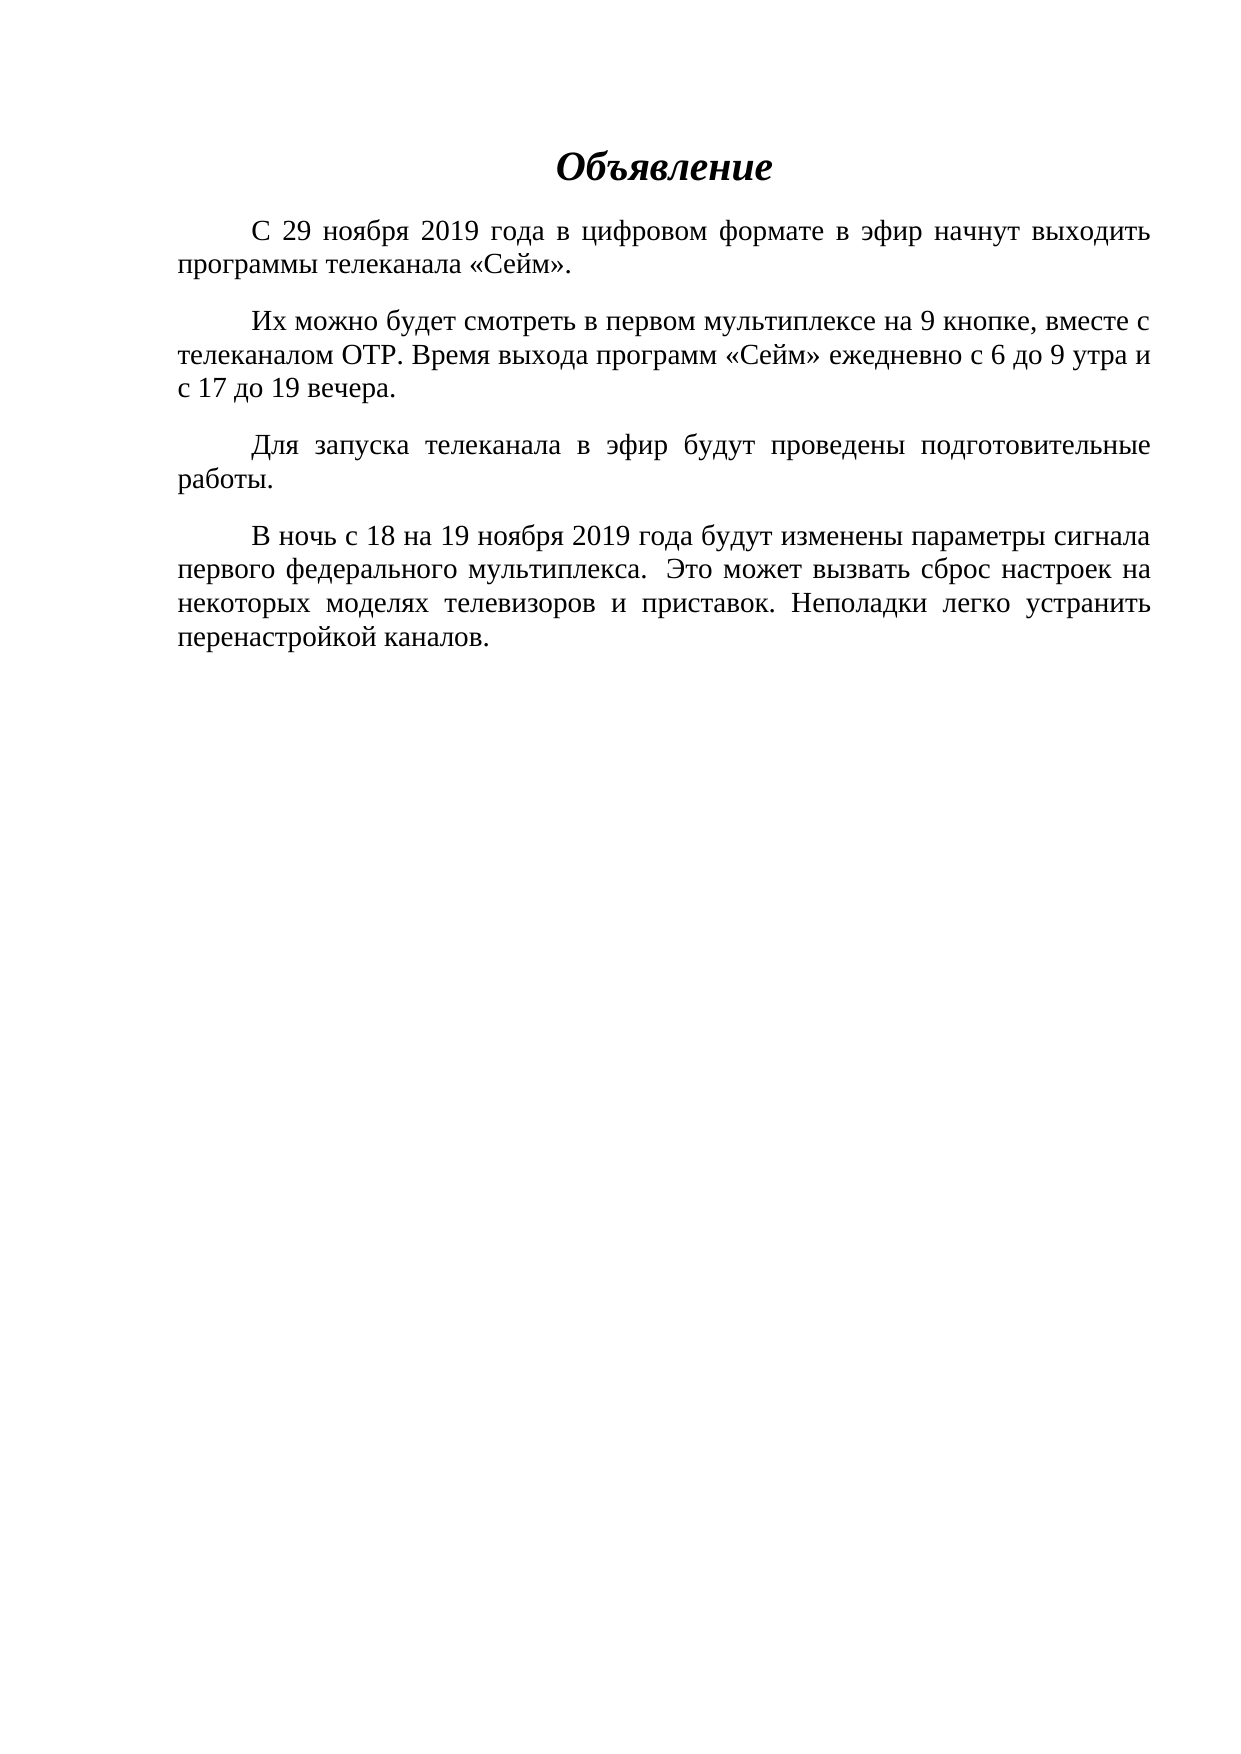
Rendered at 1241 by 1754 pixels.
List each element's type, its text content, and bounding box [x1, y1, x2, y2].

text В ночь с 18 на 19 ноября 2019 года будут изменены параметры сигнала первого федерального мультиплекса. Это может вызвать сброс настроек на некоторых моделях телевизоров и приставок. Неполадки легко устранить перенастройкой каналов. [177, 518, 1152, 652]
text С 29 ноября 2019 года в цифровом формате в эфир начнут выходить программы телеканала «Сейм». [177, 213, 1152, 280]
text Их можно будет смотреть в первом мультиплексе на 9 кнопке, вместе с телеканалом ОТР. Время выхода программ «Сейм» ежедневно с 6 до 9 утра и с 17 до 19 вечера. [177, 303, 1152, 404]
text Объявление [177, 142, 1152, 189]
text Для запуска телеканала в эфир будут проведены подготовительные работы. [177, 427, 1152, 494]
